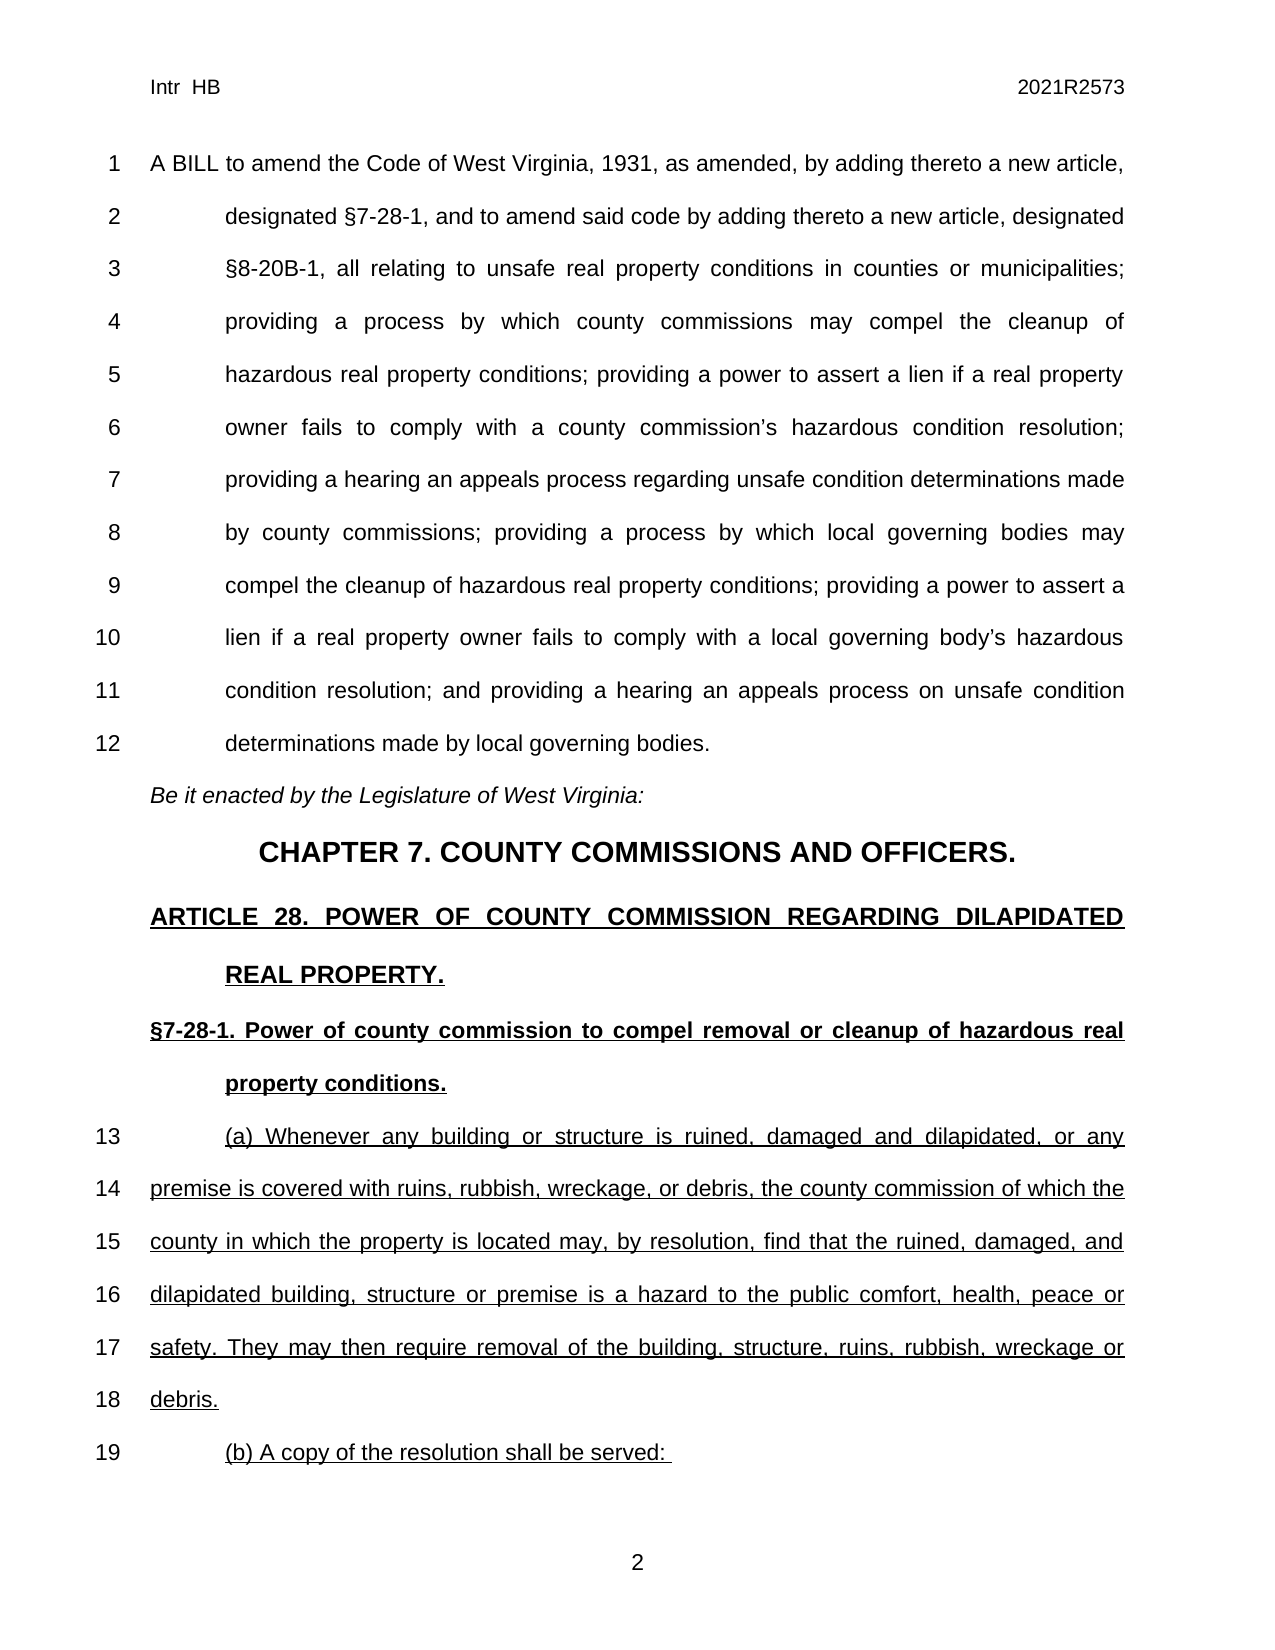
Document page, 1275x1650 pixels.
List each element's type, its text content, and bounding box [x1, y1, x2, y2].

subtitle ARTICLE 28. POWER OF County Commission REGARDING DILAPIDATED REAL PROPERTY. [150, 929, 1125, 988]
subtitle §7-28-1. Power of county commission to compel removal or cleanup of hazardous real property conditions. [150, 1017, 1125, 1040]
title A BILL to amend the Code of West Virginia, 1931, as amended, by adding thereto a new article, designated §7-28-1, and to amend said code by adding thereto a new article, designated §8-20B-1, all relating to unsafe real property conditions in counties or municipalities; providing a process by which county commissions may compel the cleanup of hazardous real property conditions; providing a power to assert a lien if a real property owner fails to comply with a county commission’s hazardous condition resolution; providing a hearing an appeals process regarding unsafe condition determinations made by county commissions; providing a process by which local governing bodies may compel the cleanup of hazardous real property conditions; providing a power to assert a lien if a real property owner fails to comply with a local governing body’s hazardous condition resolution; and providing a hearing an appeals process on unsafe condition determinations made by local governing bodies. [150, 150, 1125, 756]
text Be it enacted by the Legislature of West Virginia: [150, 782, 1125, 809]
subtitle ARTICLE 28. POWER OF County Commission REGARDING DILAPIDATED REAL PROPERTY. [150, 902, 1125, 927]
subtitle CHAPTER 7. COUNTY COMMISSIONS AND OFFICERS. [150, 835, 1125, 869]
subtitle §7-28-1. Power of county commission to compel removal or cleanup of hazardous real property conditions. [150, 1041, 1125, 1096]
text (b) A copy of the resolution shall be served: [150, 1439, 1125, 1465]
text (a) Whenever any building or structure is ruined, damaged and dilapidated, or any premise is covered with ruins, rubbish, wreckage, or debris, the county commission of which the county in which the property is located may, by resolution, find that the ruined, damaged, and dilapidated building, structure or premise is a hazard to the public comfort, health, peace or safety. They may then require removal of the building, structure, ruins, rubbish, wreckage or debris. [150, 1358, 1125, 1413]
text (a) Whenever any building or structure is ruined, damaged and dilapidated, or any premise is covered with ruins, rubbish, wreckage, or debris, the county commission of which the county in which the property is located may, by resolution, find that the ruined, damaged, and dilapidated building, structure or premise is a hazard to the public comfort, health, peace or safety. They may then require removal of the building, structure, ruins, rubbish, wreckage or debris. [150, 1305, 1125, 1356]
text (a) Whenever any building or structure is ruined, damaged and dilapidated, or any premise is covered with ruins, rubbish, wreckage, or debris, the county commission of which the county in which the property is located may, by resolution, find that the ruined, damaged, and dilapidated building, structure or premise is a hazard to the public comfort, health, peace or safety. They may then require removal of the building, structure, ruins, rubbish, wreckage or debris. [150, 1199, 1125, 1304]
text (a) Whenever any building or structure is ruined, damaged and dilapidated, or any premise is covered with ruins, rubbish, wreckage, or debris, the county commission of which the county in which the property is located may, by resolution, find that the ruined, damaged, and dilapidated building, structure or premise is a hazard to the public comfort, health, peace or safety. They may then require removal of the building, structure, ruins, rubbish, wreckage or debris. [150, 1123, 1125, 1198]
